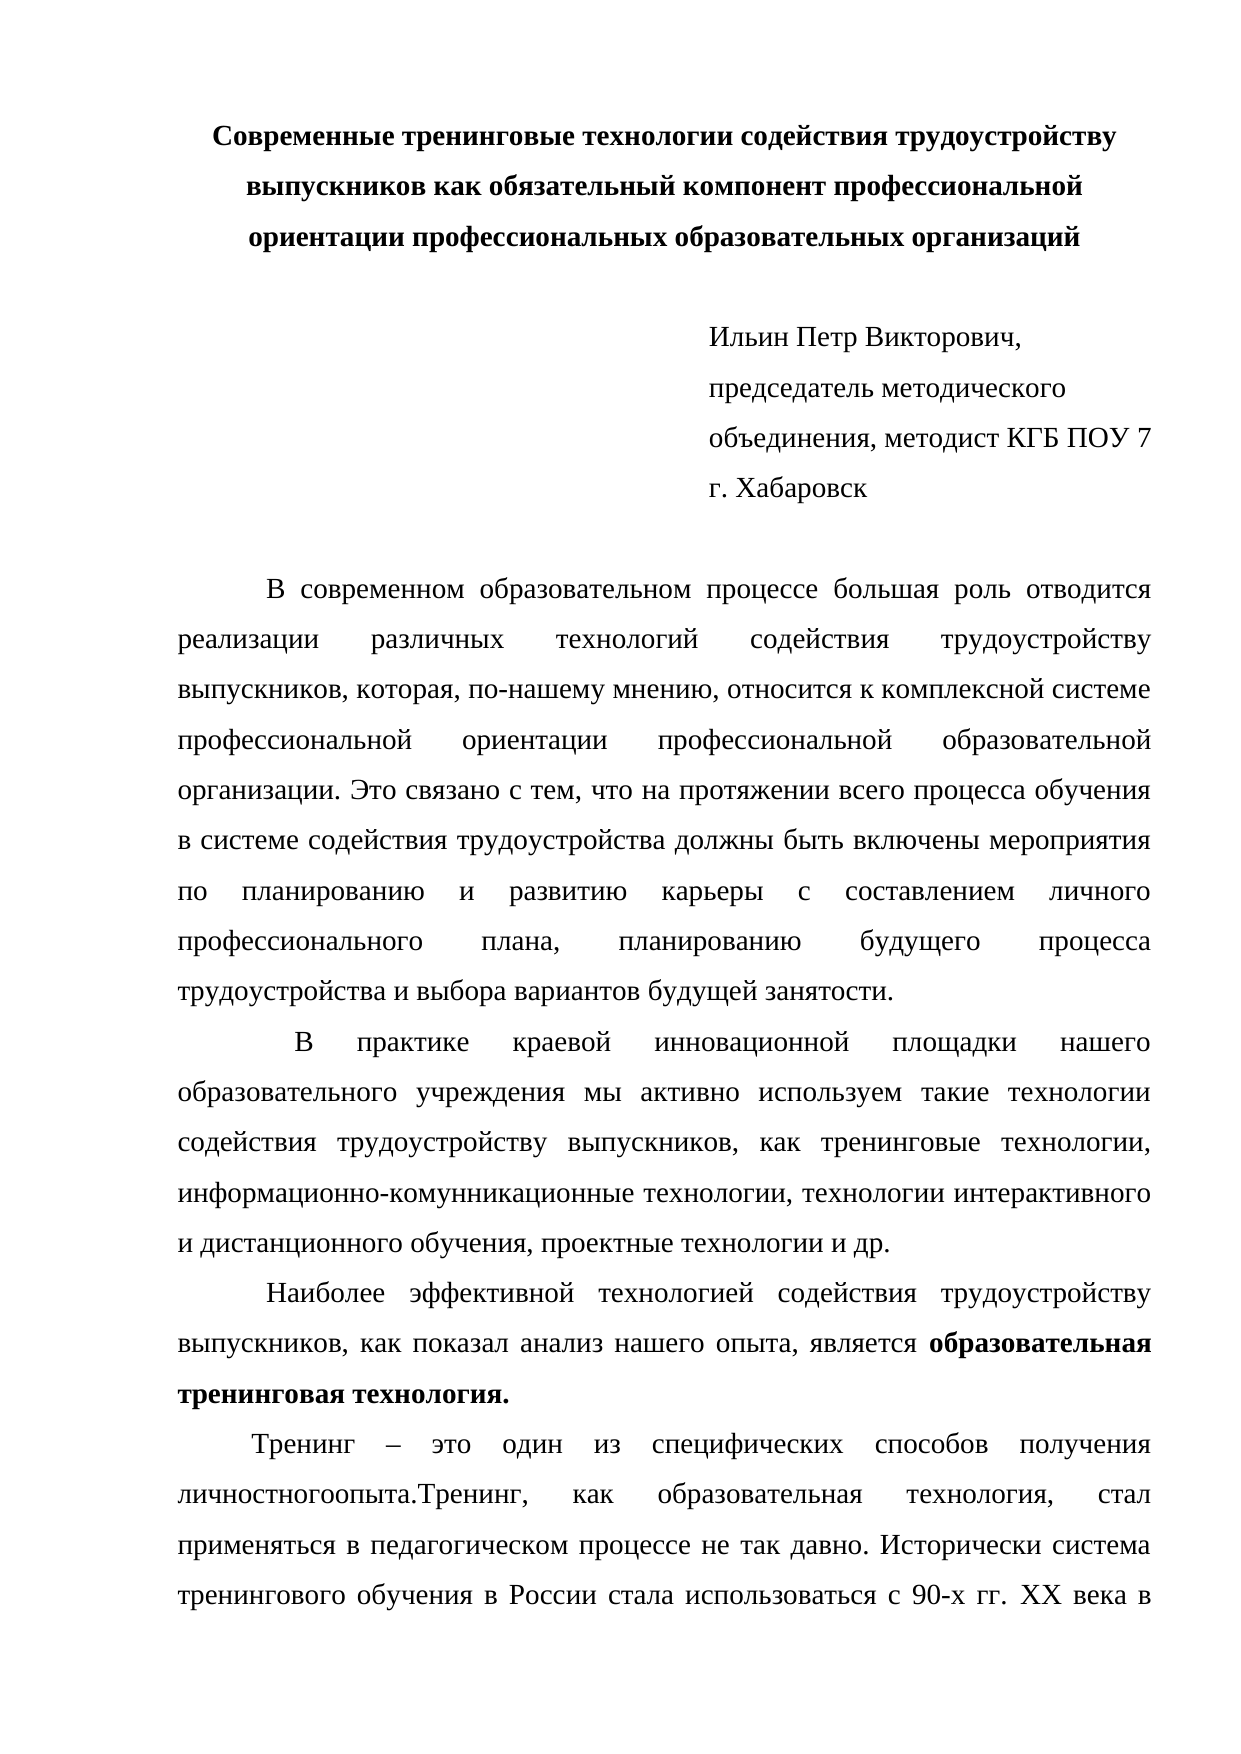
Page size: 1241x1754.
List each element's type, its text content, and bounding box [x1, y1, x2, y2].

text Ильин Петр Викторович, [709, 319, 1152, 353]
text объединения, методист КГБ ПОУ 7 [709, 420, 1152, 453]
text Современные тренинговые технологии содействия трудоустройству [177, 118, 1152, 152]
text г. Хабаровск [709, 470, 1152, 504]
text выпускников как обязательный компонент профессиональной [177, 168, 1152, 202]
text председатель методического [709, 370, 1152, 403]
text Наиболее эффективной технологией содействия трудоустройству выпускников, как показал анализ нашего опыта, является образовательная тренинговая технология. [177, 1275, 1152, 1409]
text В современном образовательном процессе большая роль отводится реализации различных технологий содействия трудоустройству выпускников, которая, по-нашему мнению, относится к комплексной системе профессиональной ориентации профессиональной образовательной организации. Это связано с тем, что на протяжении всего процесса обучения в системе содействия трудоустройства должны быть включены мероприятия по планированию и развитию карьеры с составлением личного профессионального плана, планированию будущего процесса трудоустройства и выбора вариантов будущей занятости. [177, 571, 1152, 1007]
text В практике краевой инновационной площадки нашего образовательного учреждения мы активно используем такие технологии содействия трудоустройству выпускников, как тренинговые технологии, информационно-комунникационные технологии, технологии интерактивного и дистанционного обучения, проектные технологии и др. [177, 1024, 1152, 1258]
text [177, 1426, 1152, 1611]
text ориентации профессиональных образовательных организаций [177, 219, 1152, 252]
